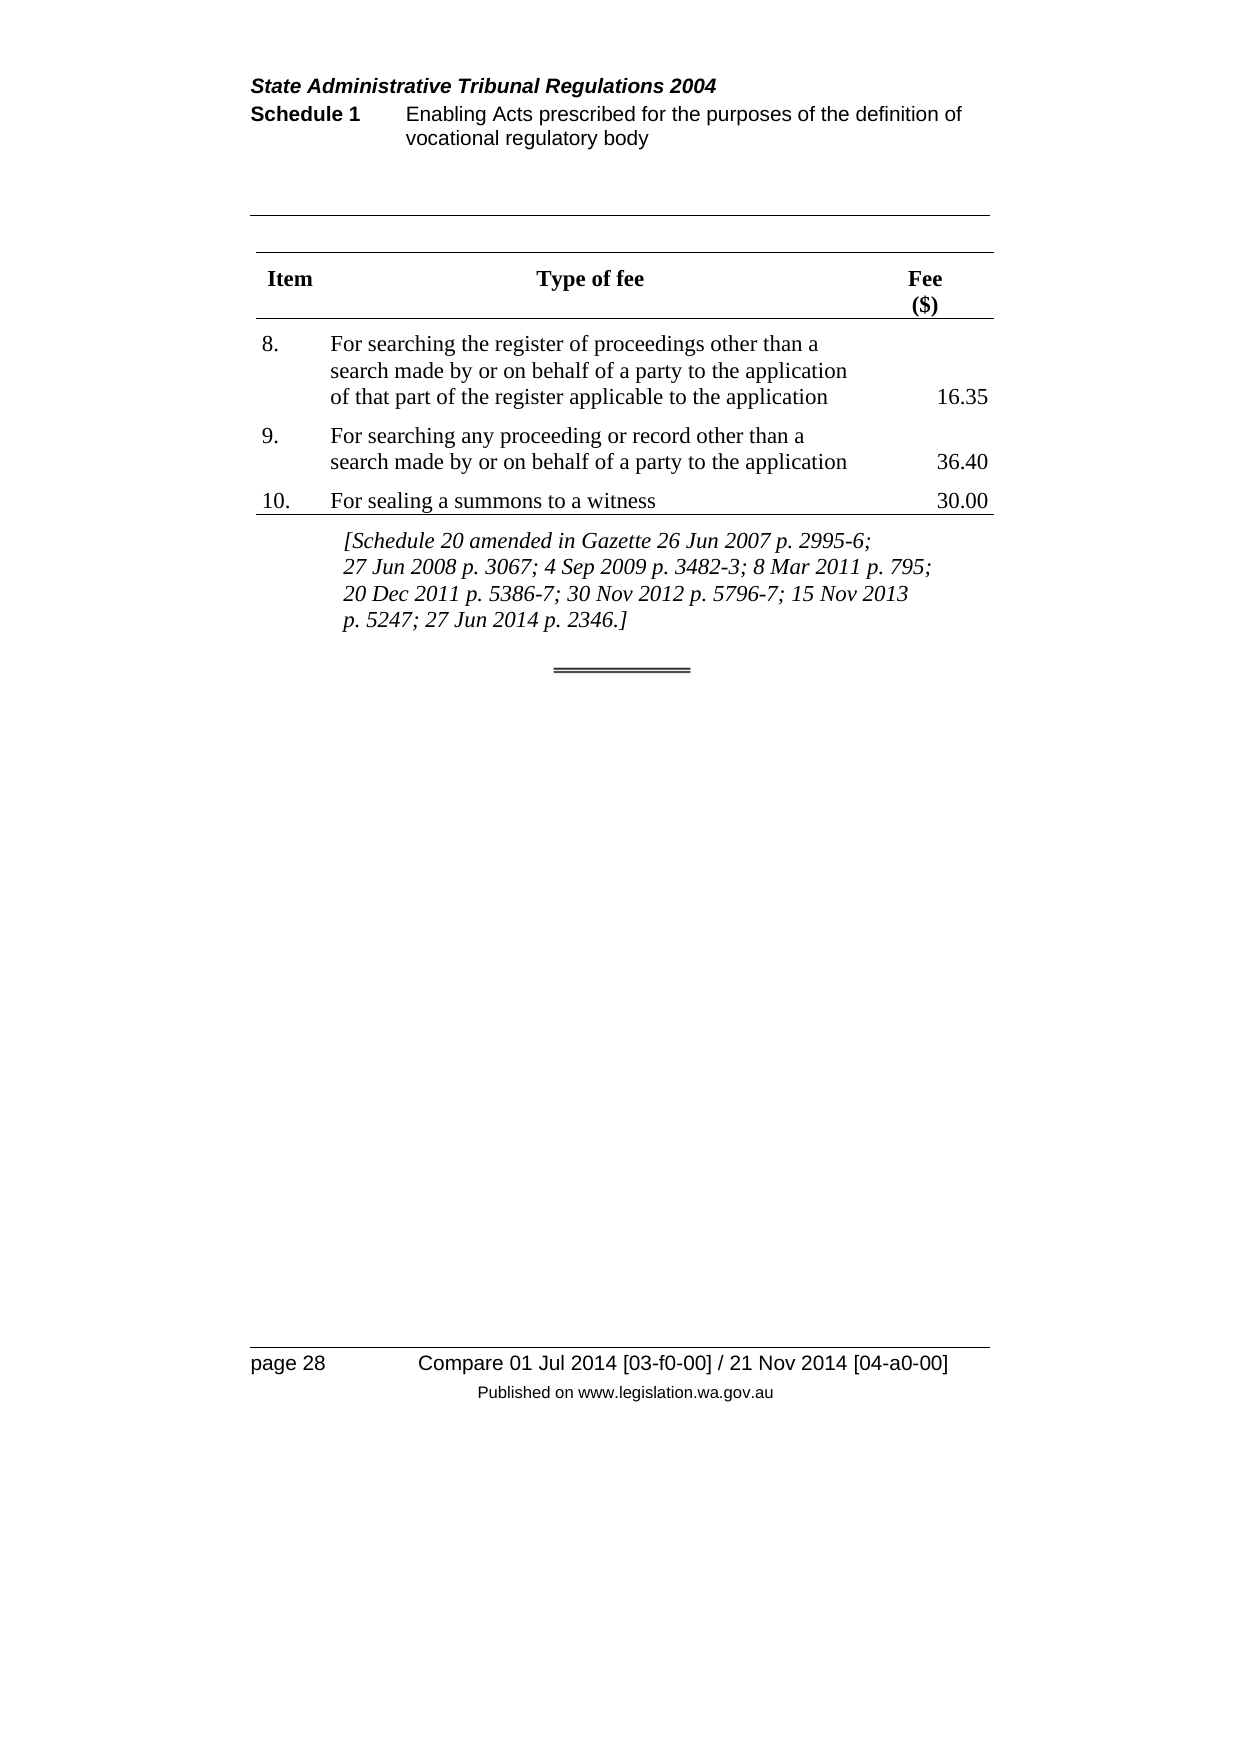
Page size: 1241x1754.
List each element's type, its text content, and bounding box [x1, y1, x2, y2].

table_header Fee ($) [856, 253, 994, 318]
table_cell 36.40 [856, 410, 994, 475]
picture [543, 657, 697, 686]
table_header Type of fee [324, 253, 856, 318]
table_cell 9. [256, 410, 324, 475]
table_header Item [256, 253, 324, 318]
text [Schedule 20 amended in Gazette 26 Jun 2007 p. 2995-6; 27 Jun 2008 p. 3067; 4 Sep 2009 p. 3482-3; 8 Mar 2011 p. 795; 20 Dec 2011 p. 5386-7; 30 Nov 2012 p. 5796-7; 15 Nov 2013 p. 5247; 27 Jun 2014 p. 2346.] [250, 527, 990, 632]
table_cell 16.35 [856, 319, 994, 409]
table_cell For searching any proceeding or record other than a search made by or on behalf of a party to the application [324, 410, 856, 475]
table_cell For searching the register of proceedings other than a search made by or on behalf of a party to the application of that part of the register applicable to the application [324, 319, 856, 409]
table_cell For sealing a summons to a witness [324, 475, 856, 513]
table_cell 8. [256, 319, 324, 409]
table_cell 10. [256, 475, 324, 513]
table_cell 30.00 [856, 475, 994, 513]
